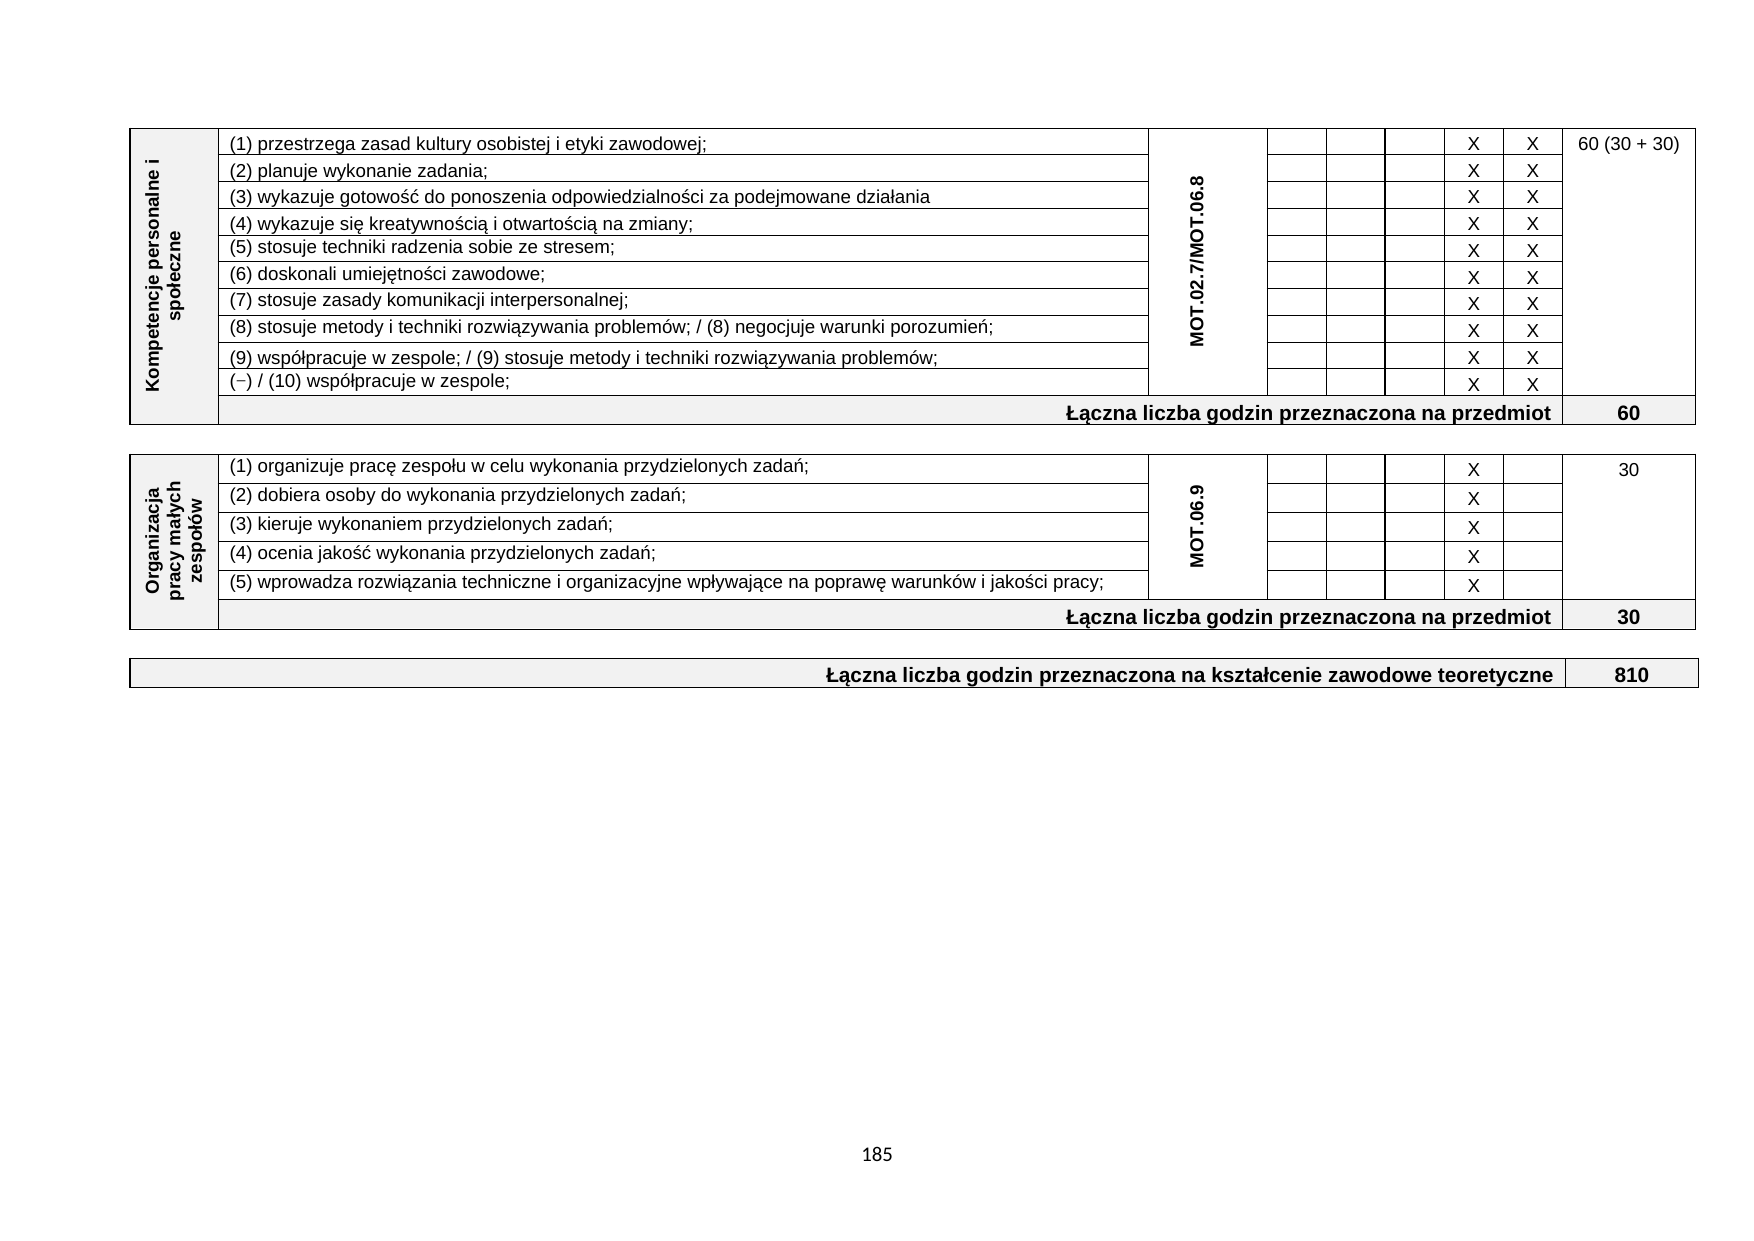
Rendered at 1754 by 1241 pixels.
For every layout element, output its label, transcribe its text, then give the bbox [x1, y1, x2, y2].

table_cell 60 [1563, 396, 1695, 424]
table_cell (2) dobiera osoby do wykonania przydzielonych zadań; [219, 484, 1148, 512]
table_cell X [1445, 209, 1503, 234]
table_cell X [1504, 316, 1562, 342]
table_cell [1386, 343, 1444, 368]
table_cell [1327, 236, 1384, 261]
table_cell [1268, 155, 1326, 181]
table_cell [1386, 182, 1444, 208]
table_cell X [1445, 542, 1503, 570]
table_cell [1327, 316, 1384, 342]
table_cell X [1504, 289, 1562, 315]
table_header X [1445, 455, 1503, 483]
table_header MOT.02.7/MOT.06.8 [1149, 129, 1267, 395]
table_cell [1268, 262, 1326, 288]
table_cell X [1445, 369, 1503, 395]
table_cell [1268, 571, 1326, 599]
table_cell [1386, 236, 1444, 261]
table_cell [1268, 484, 1326, 512]
table_cell [1327, 513, 1384, 541]
table_cell X [1445, 513, 1503, 541]
table_cell [1268, 513, 1326, 541]
table_header [1386, 129, 1444, 154]
table_cell (9) współpracuje w zespole; / (9) stosuje metody i techniki rozwiązywania problemów; [219, 343, 1148, 368]
table_cell (4) wykazuje się kreatywnością i otwartością na zmiany; [219, 209, 1148, 234]
table_header 60 (30 + 30) [1563, 129, 1695, 395]
table_cell [1504, 571, 1562, 599]
table_cell [1327, 369, 1384, 395]
table_header MOT.06.9 [1149, 455, 1267, 599]
table_cell [1268, 209, 1326, 234]
table_header [1327, 129, 1384, 154]
table_header 30 [1563, 455, 1695, 599]
table_cell [1386, 316, 1444, 342]
table_cell X [1504, 155, 1562, 181]
table_cell [1268, 236, 1326, 261]
table_cell [1386, 571, 1444, 599]
table_cell [1327, 484, 1384, 512]
table_header X [1504, 129, 1562, 154]
table_cell [1386, 262, 1444, 288]
table_cell (3) wykazuje gotowość do ponoszenia odpowiedzialności za podejmowane działania [219, 182, 1148, 208]
table_cell Łączna liczba godzin przeznaczona na przedmiot [219, 600, 1562, 628]
table_cell [1386, 513, 1444, 541]
table_header (1) przestrzega zasad kultury osobistej i etyki zawodowej; [219, 129, 1148, 154]
table_cell [1268, 316, 1326, 342]
table_cell X [1445, 316, 1503, 342]
table_header Łączna liczba godzin przeznaczona na kształcenie zawodowe teoretyczne [131, 659, 1565, 687]
table_header X [1445, 129, 1503, 154]
table_cell [1268, 343, 1326, 368]
table_header [1268, 455, 1326, 483]
table_cell X [1504, 236, 1562, 261]
table_cell [1386, 484, 1444, 512]
table_header [1327, 455, 1384, 483]
table_cell X [1504, 262, 1562, 288]
table_cell 30 [1563, 600, 1695, 628]
table_cell (5) stosuje techniki radzenia sobie ze stresem; [219, 236, 1148, 261]
table_cell (6) doskonali umiejętności zawodowe; [219, 262, 1148, 288]
table_cell X [1445, 343, 1503, 368]
table_cell [1386, 289, 1444, 315]
table_cell X [1504, 209, 1562, 234]
table_cell (−) / (10) współpracuje w zespole; [219, 369, 1148, 395]
table_cell X [1445, 289, 1503, 315]
table_cell [1327, 343, 1384, 368]
table_header [1504, 455, 1562, 483]
table_cell X [1504, 343, 1562, 368]
table_cell X [1445, 236, 1503, 261]
table_cell [1327, 155, 1384, 181]
table_cell X [1445, 262, 1503, 288]
table_cell [1327, 289, 1384, 315]
table_cell [1386, 542, 1444, 570]
table_header [1386, 455, 1444, 483]
table_cell [1268, 289, 1326, 315]
table_cell [1327, 209, 1384, 234]
table_cell (3) kieruje wykonaniem przydzielonych zadań; [219, 513, 1148, 541]
table_cell [1386, 155, 1444, 181]
table_cell [1504, 484, 1562, 512]
table_cell [1268, 182, 1326, 208]
table_cell [1386, 369, 1444, 395]
table_cell [1327, 262, 1384, 288]
table_cell [1386, 209, 1444, 234]
table_cell [1268, 369, 1326, 395]
table_cell [1504, 513, 1562, 541]
table_cell (4) ocenia jakość wykonania przydzielonych zadań; [219, 542, 1148, 570]
table_cell [1504, 542, 1562, 570]
table_cell X [1445, 484, 1503, 512]
table_header Kompetencje personalne i społeczne [131, 129, 218, 424]
table_cell [1268, 542, 1326, 570]
table_cell X [1445, 155, 1503, 181]
table_header Organizacja pracy małych zespołów [131, 455, 218, 628]
table_cell (5) wprowadza rozwiązania techniczne i organizacyjne wpływające na poprawę warunków i jakości pracy; [219, 571, 1148, 599]
table_cell [1327, 182, 1384, 208]
table_cell Łączna liczba godzin przeznaczona na przedmiot [219, 396, 1562, 424]
table_cell X [1504, 369, 1562, 395]
table_cell (7) stosuje zasady komunikacji interpersonalnej; [219, 289, 1148, 315]
table_cell [1327, 571, 1384, 599]
table_cell [1327, 542, 1384, 570]
table_cell X [1445, 571, 1503, 599]
table_header (1) organizuje pracę zespołu w celu wykonania przydzielonych zadań; [219, 455, 1148, 483]
table_cell (2) planuje wykonanie zadania; [219, 155, 1148, 181]
table_cell X [1445, 182, 1503, 208]
table_header [1268, 129, 1326, 154]
table_cell (8) stosuje metody i techniki rozwiązywania problemów; / (8) negocjuje warunki porozumień; [219, 316, 1148, 342]
table_cell X [1504, 182, 1562, 208]
table_header 810 [1566, 659, 1698, 687]
